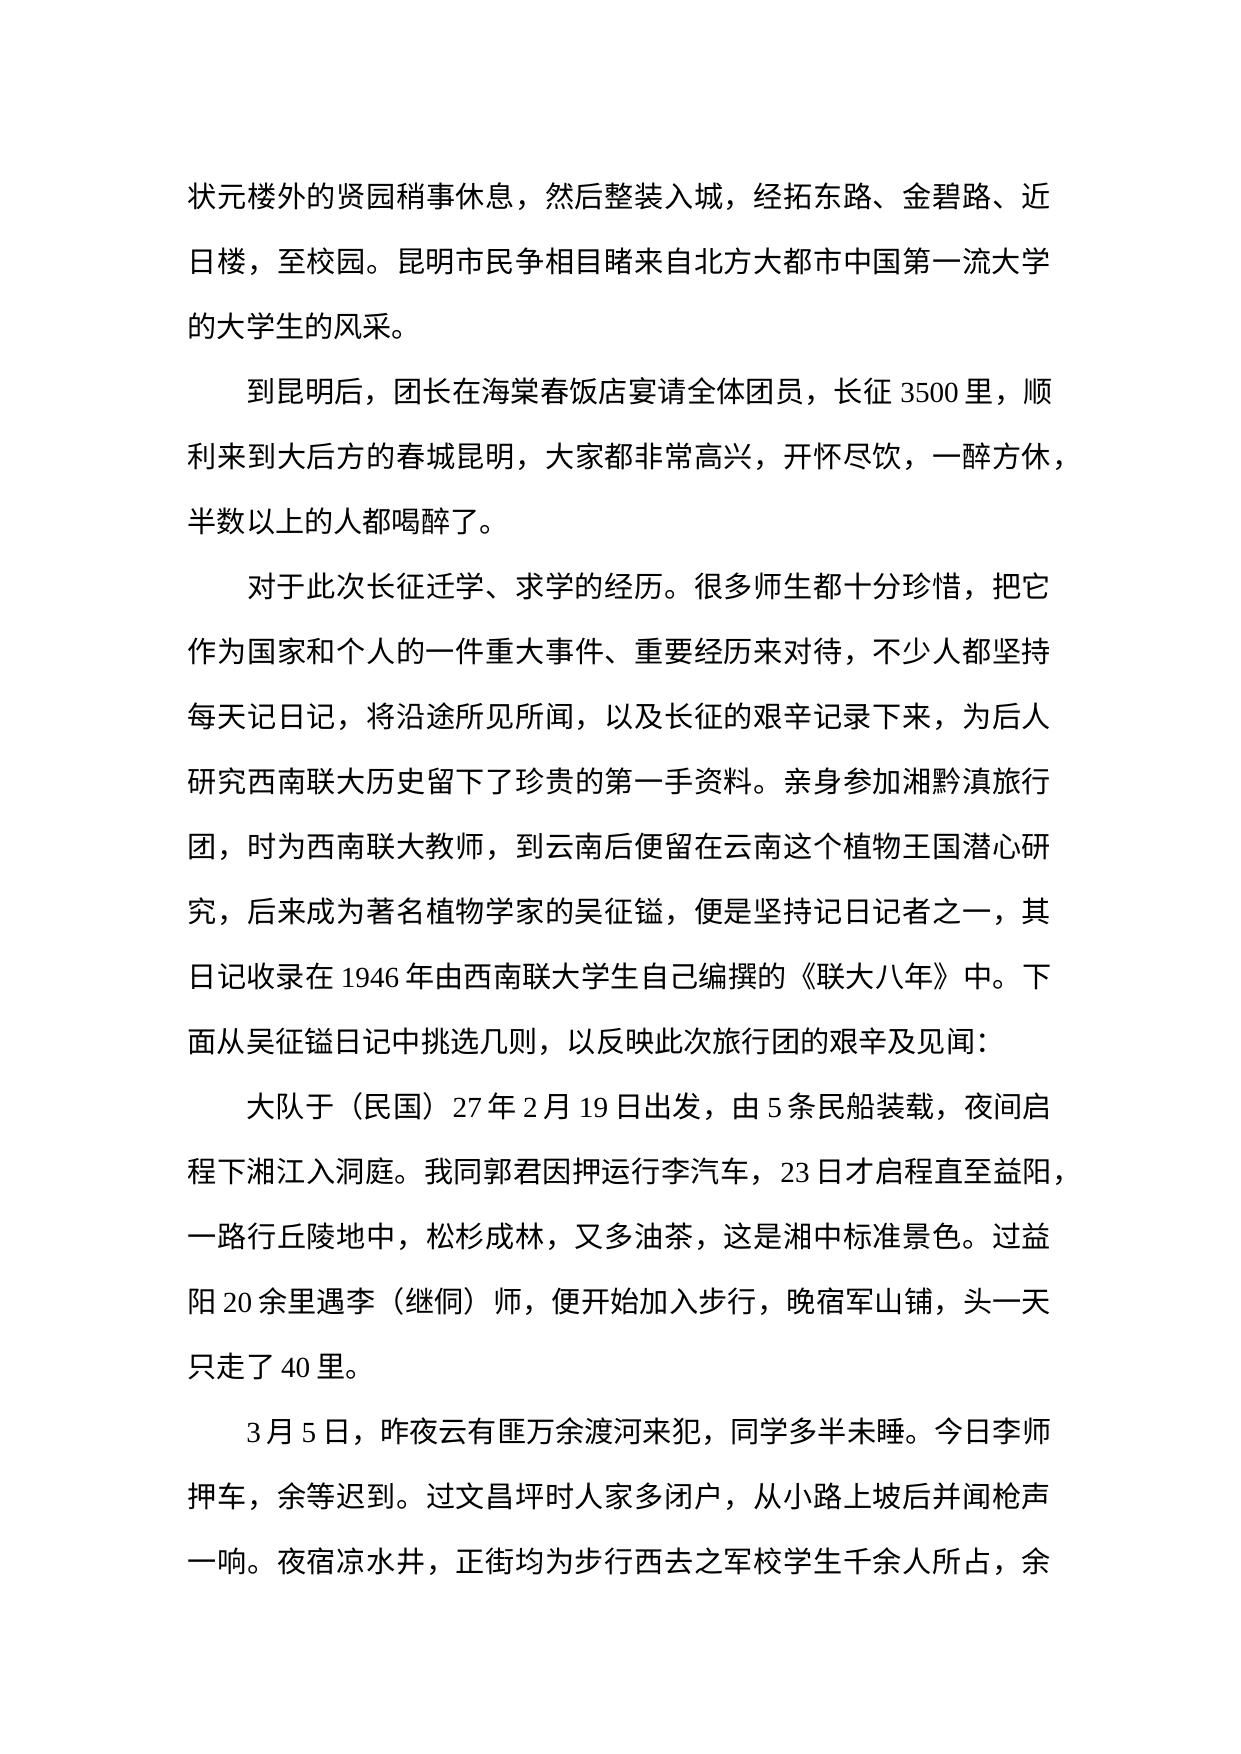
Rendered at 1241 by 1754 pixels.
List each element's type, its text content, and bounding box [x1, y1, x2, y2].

text 到昆明后，团长在海棠春饭店宴请全体团员，长征3500里，顺利来到大后方的春城昆明，大家都非常高兴，开怀尽饮，一醉方休，半数以上的人都喝醉了。 [187, 357, 1053, 552]
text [187, 1397, 1053, 1592]
text 大队于（民国）27年2月19日出发，由5条民船装载，夜间启程下湘江入洞庭。我同郭君因押运行李汽车，23日才启程直至益阳，一路行丘陵地中，松杉成林，又多油茶，这是湘中标准景色。过益阳20余里遇李（继侗）师，便开始加入步行，晚宿军山铺，头一天只走了40里。 [187, 1072, 1053, 1397]
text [187, 162, 1053, 357]
text 对于此次长征迁学、求学的经历。很多师生都十分珍惜，把它作为国家和个人的一件重大事件、重要经历来对待，不少人都坚持每天记日记，将沿途所见所闻，以及长征的艰辛记录下来，为后人研究西南联大历史留下了珍贵的第一手资料。亲身参加湘黔滇旅行团，时为西南联大教师，到云南后便留在云南这个植物王国潜心研究，后来成为著名植物学家的吴征镒，便是坚持记日记者之一，其日记收录在1946年由西南联大学生自己编撰的《联大八年》中。下面从吴征镒日记中挑选几则，以反映此次旅行团的艰辛及见闻： [187, 552, 1053, 1072]
